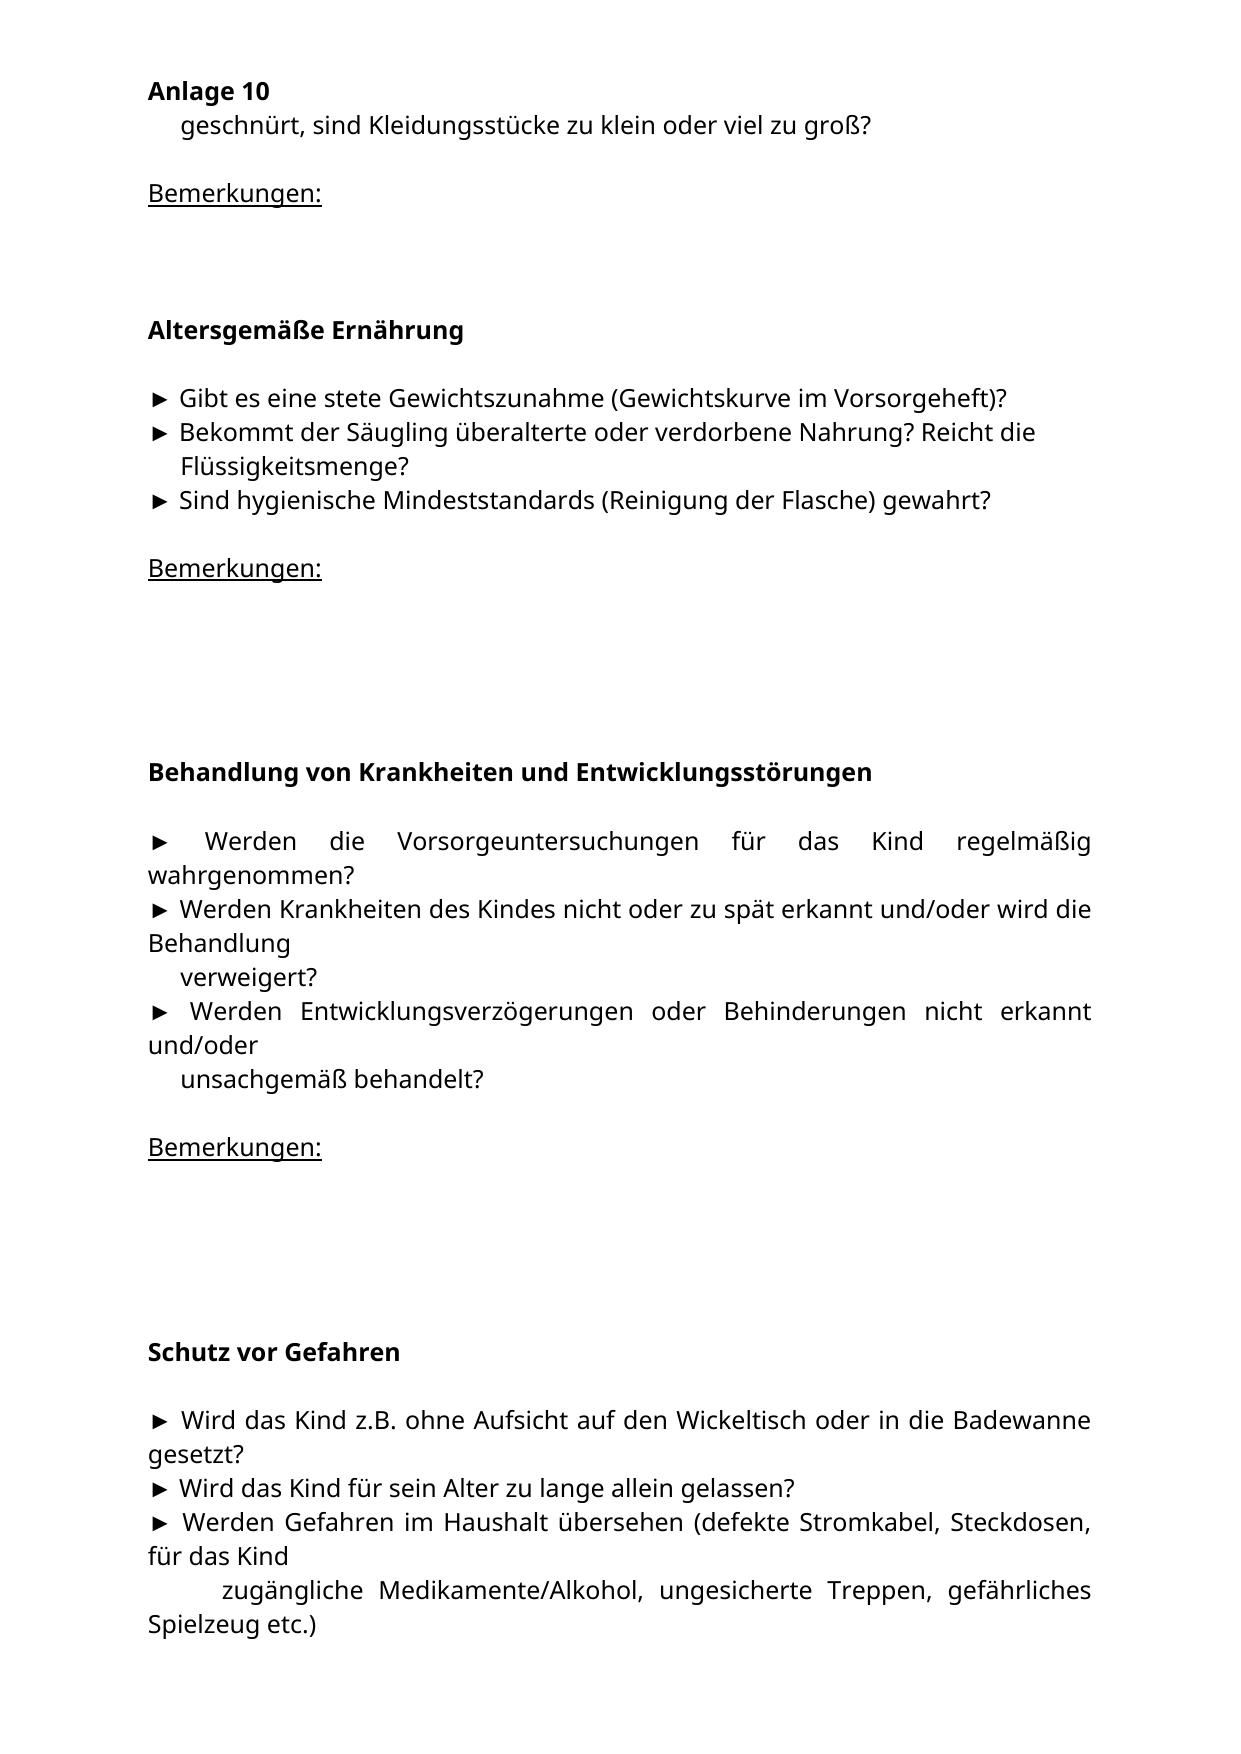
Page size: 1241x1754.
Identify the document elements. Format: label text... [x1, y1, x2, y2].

text ► Werden Entwicklungsverzögerungen oder Behinderungen nicht erkannt und/oder [148, 993, 1092, 1062]
text Altersgemäße Ernährung [148, 312, 1092, 346]
text Bemerkungen: [148, 551, 1092, 585]
text verweigert? [148, 959, 1092, 993]
text Schutz vor Gefahren [148, 1334, 1092, 1368]
text ► Werden Krankheiten des Kindes nicht oder zu spät erkannt und/oder wird die Behandlung [148, 891, 1092, 959]
text ► Werden Gefahren im Haushalt übersehen (defekte Stromkabel, Steckdosen, für das Kind [148, 1504, 1092, 1573]
text ► Gibt es eine stete Gewichtszunahme (Gewichtskurve im Vorsorgeheft)? [148, 380, 1092, 414]
text Bemerkungen: [148, 176, 1092, 210]
text ► Wird das Kind z.B. ohne Aufsicht auf den Wickeltisch oder in die Badewanne gesetzt? [148, 1402, 1092, 1470]
text Behandlung von Krankheiten und Entwicklungsstörungen [148, 755, 1092, 789]
text Bemerkungen: [148, 1130, 1092, 1164]
text ► Wird das Kind für sein Alter zu lange allein gelassen? [148, 1470, 1092, 1504]
text zugängliche Medikamente/Alkohol, ungesicherte Treppen, gefährliches Spielzeug etc.) [148, 1573, 1092, 1641]
text ► Werden die Vorsorgeuntersuchungen für das Kind regelmäßig wahrgenommen? [148, 823, 1092, 891]
text Flüssigkeitsmenge? [148, 448, 1092, 483]
text unsachgemäß behandelt? [148, 1062, 1092, 1096]
text geschnürt, sind Kleidungsstücke zu klein oder viel zu groß? [148, 108, 1092, 142]
text ► Sind hygienische Mindeststandards (Reinigung der Flasche) gewahrt? [148, 483, 1092, 517]
text ► Bekommt der Säugling überalterte oder verdorbene Nahrung? Reicht die [148, 414, 1092, 448]
